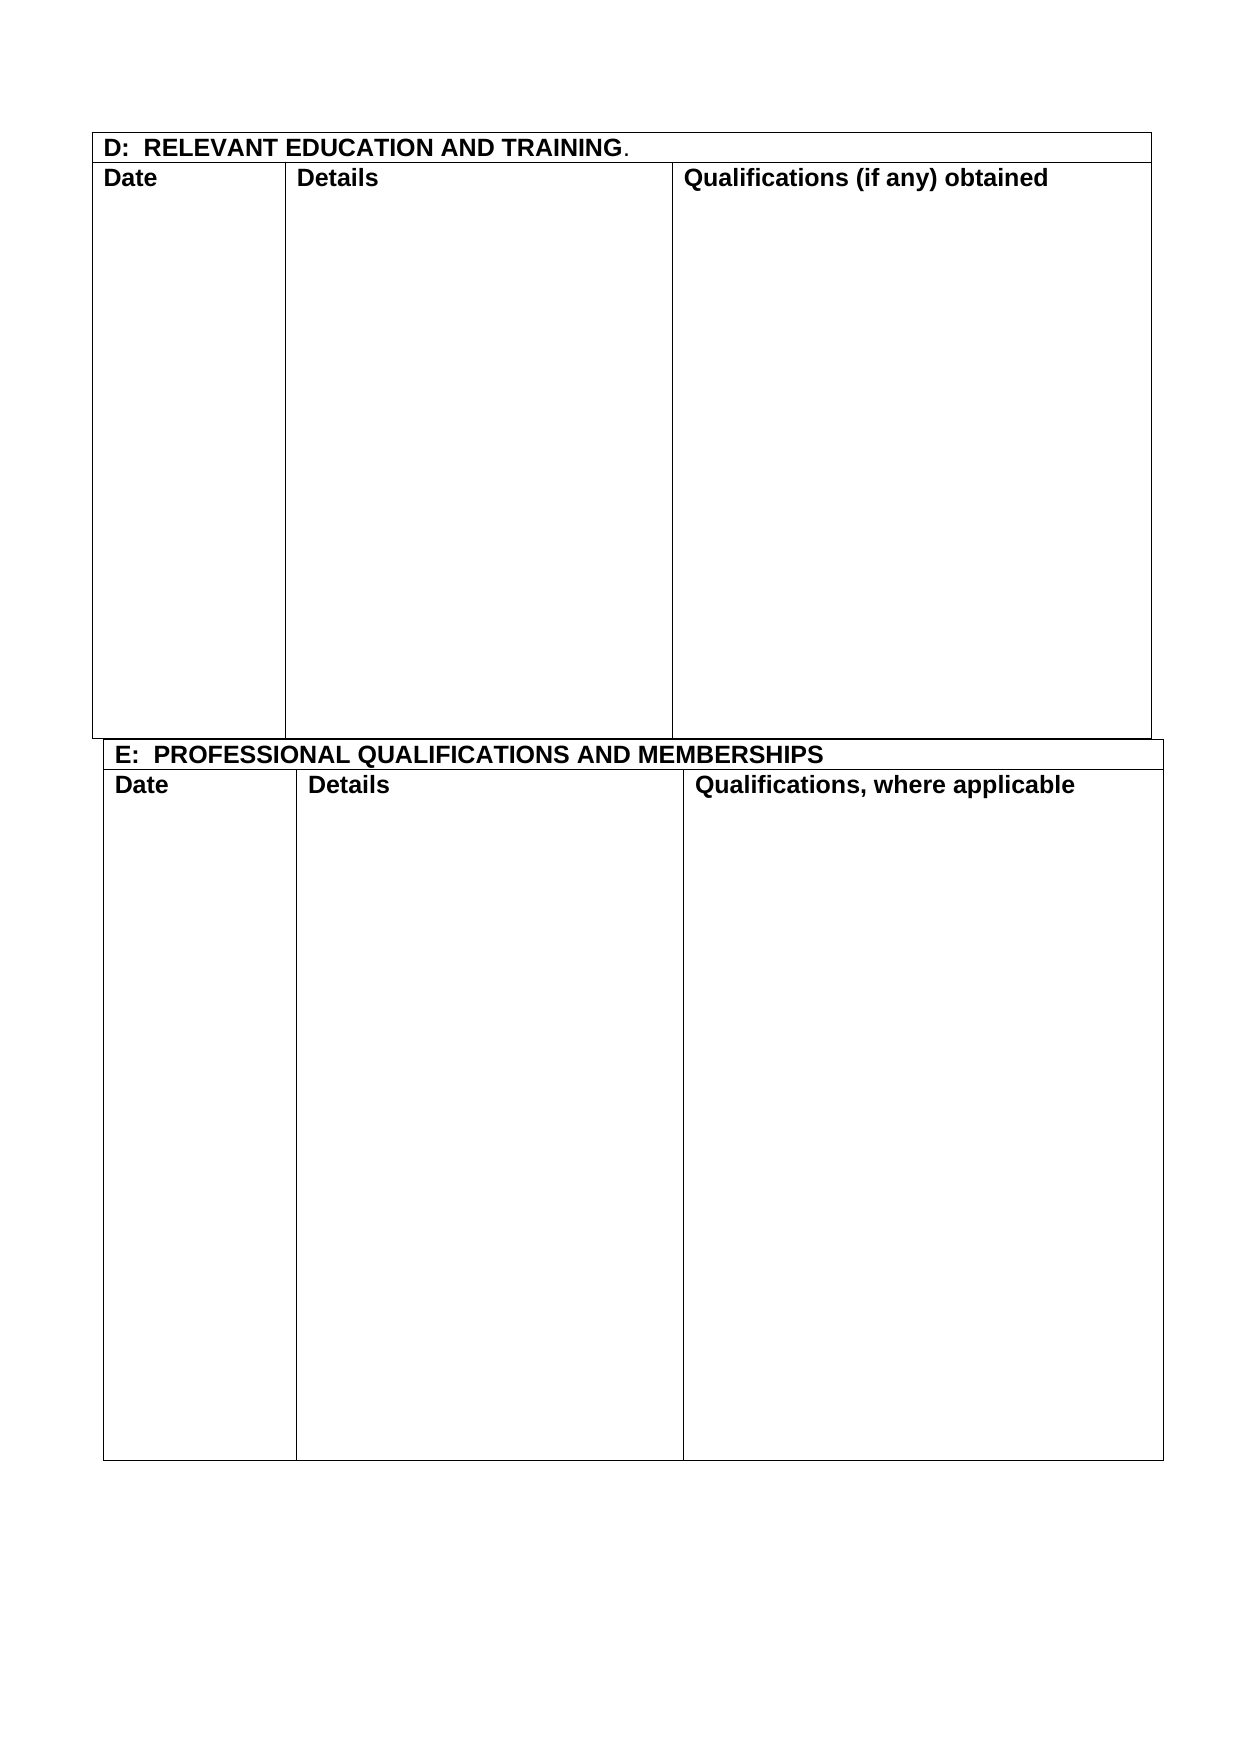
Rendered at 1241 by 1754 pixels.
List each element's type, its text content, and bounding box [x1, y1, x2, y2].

table_header D: RELEVANT EDUCATION AND TRAINING. [93, 133, 1151, 162]
table_cell Date [93, 163, 285, 738]
table_cell Date [104, 770, 296, 1460]
table_cell Qualifications, where applicable [684, 770, 1163, 1460]
table_cell Qualifications (if any) obtained [673, 163, 1151, 738]
table_cell Details [286, 163, 672, 738]
table_header E: PROFESSIONAL QUALIFICATIONS AND MEMBERSHIPS [104, 740, 1163, 769]
table_cell Details [297, 770, 683, 1460]
